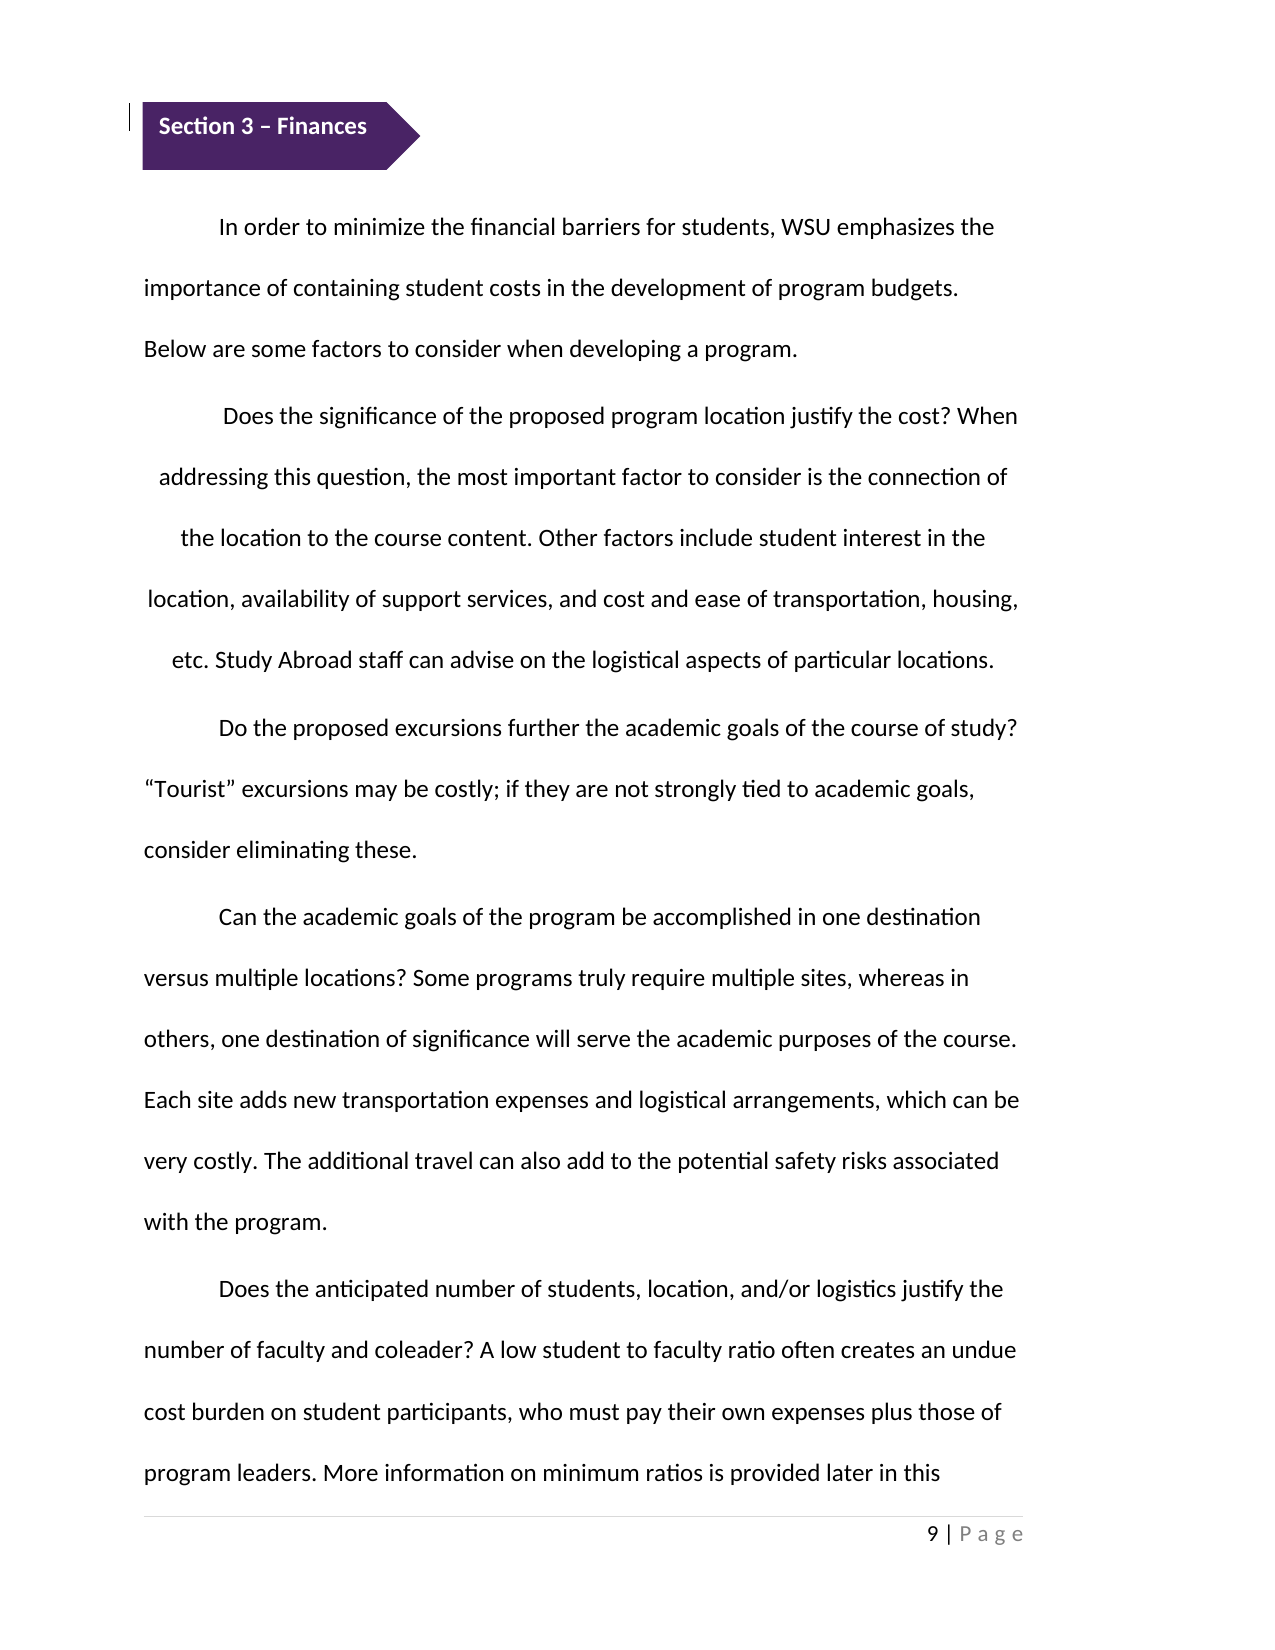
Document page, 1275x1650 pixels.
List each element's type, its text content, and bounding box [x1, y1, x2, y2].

text Does the significance of the proposed program location justify the cost? When addressing this question, the most important factor to consider is the connection of the location to the course content. Other factors include student interest in the location, availability of support services, and cost and ease of transportation, housing, etc. Study Abroad staff can advise on the logistical aspects of particular locations. [144, 400, 1023, 675]
text Do the proposed excursions further the academic goals of the course of study? “Tourist” excursions may be costly; if they are not strongly tied to academic goals, consider eliminating these. [144, 712, 1023, 864]
text Can the academic goals of the program be accomplished in one destination versus multiple locations? Some programs truly require multiple sites, whereas in others, one destination of significance will serve the academic purposes of the course. Each site adds new transportation expenses and logistical arrangements, which can be very costly. The additional travel can also add to the potential safety risks associated with the program. [144, 901, 1023, 1237]
text In order to minimize the financial barriers for students, WSU emphasizes the importance of containing student costs in the development of program budgets. Below are some factors to consider when developing a program. [144, 211, 1023, 363]
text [144, 1273, 1023, 1487]
